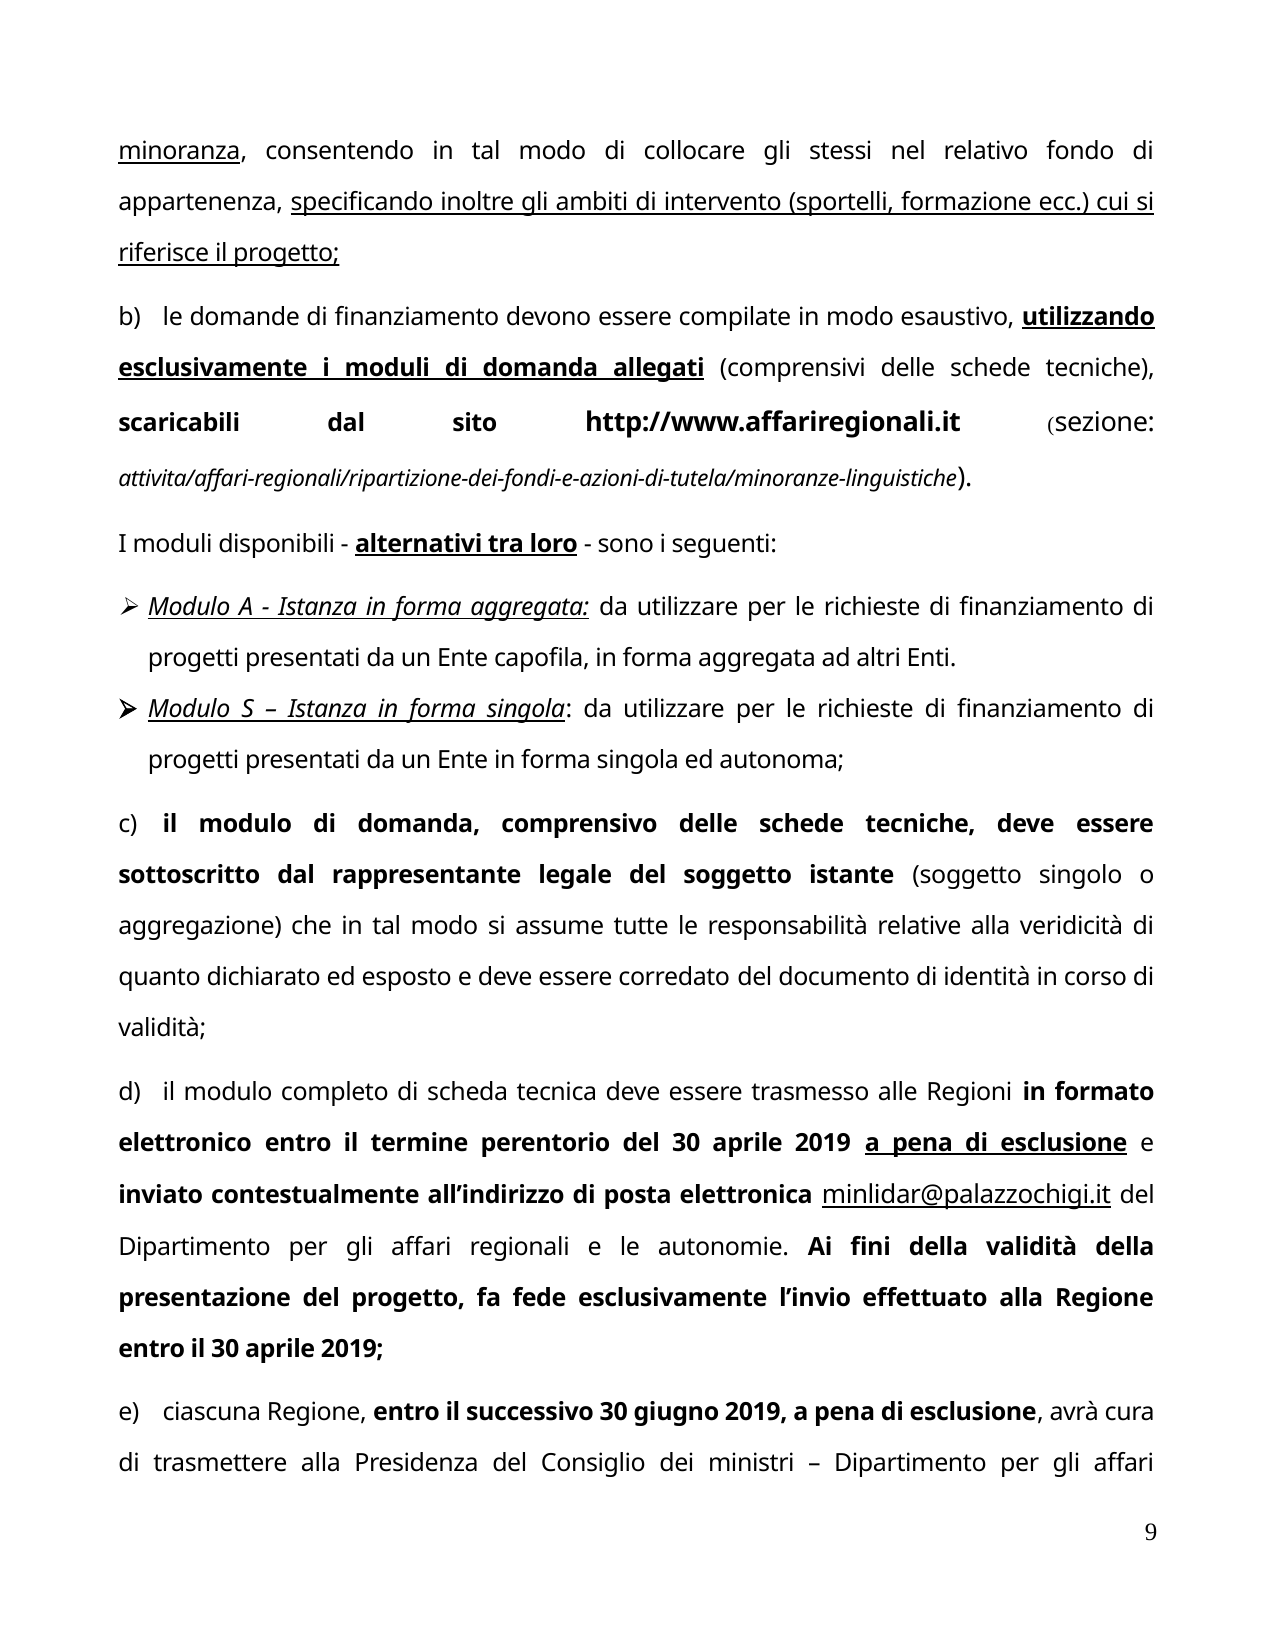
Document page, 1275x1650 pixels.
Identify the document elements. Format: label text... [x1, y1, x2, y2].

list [118, 1394, 1154, 1479]
list il modulo di domanda, comprensivo delle schede tecniche, deve essere sottoscritto dal rappresentante legale del soggetto istante (soggetto singolo o aggregazione) che in tal modo si assume tutte le responsabilità relative alla veridicità di quanto dichiarato ed esposto e deve essere corredato del documento di identità in corso di validità; [118, 805, 1154, 1044]
list Modulo S – Istanza in forma singola: da utilizzare per le richieste di finanziamento di progetti presentati da un Ente in forma singola ed autonoma; [118, 691, 1154, 776]
text I moduli disponibili - alternativi tra loro - sono i seguenti: [118, 525, 1154, 559]
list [118, 133, 1155, 269]
list Modulo A - Istanza in forma aggregata: da utilizzare per le richieste di finanziamento di progetti presentati da un Ente capofila, in forma aggregata ad altri Enti. [118, 589, 1155, 674]
list il modulo completo di scheda tecnica deve essere trasmesso alle Regioni in formato elettronico entro il termine perentorio del 30 aprile 2019 a pena di esclusione e inviato contestualmente all’indirizzo di posta elettronica minlidar@palazzochigi.it del Dipartimento per gli affari regionali e le autonomie. Ai fini della validità della presentazione del progetto, fa fede esclusivamente l’invio effettuato alla Regione entro il 30 aprile 2019; [118, 1073, 1154, 1364]
list le domande di finanziamento devono essere compilate in modo esaustivo, utilizzando esclusivamente i moduli di domanda allegati (comprensivi delle schede tecniche), scaricabili dal sito http://www.affariregionali.it (sezione: attivita/affari-regionali/ripartizione-dei-fondi-e-azioni-di-tutela/minoranze-linguistiche). [118, 298, 1155, 494]
